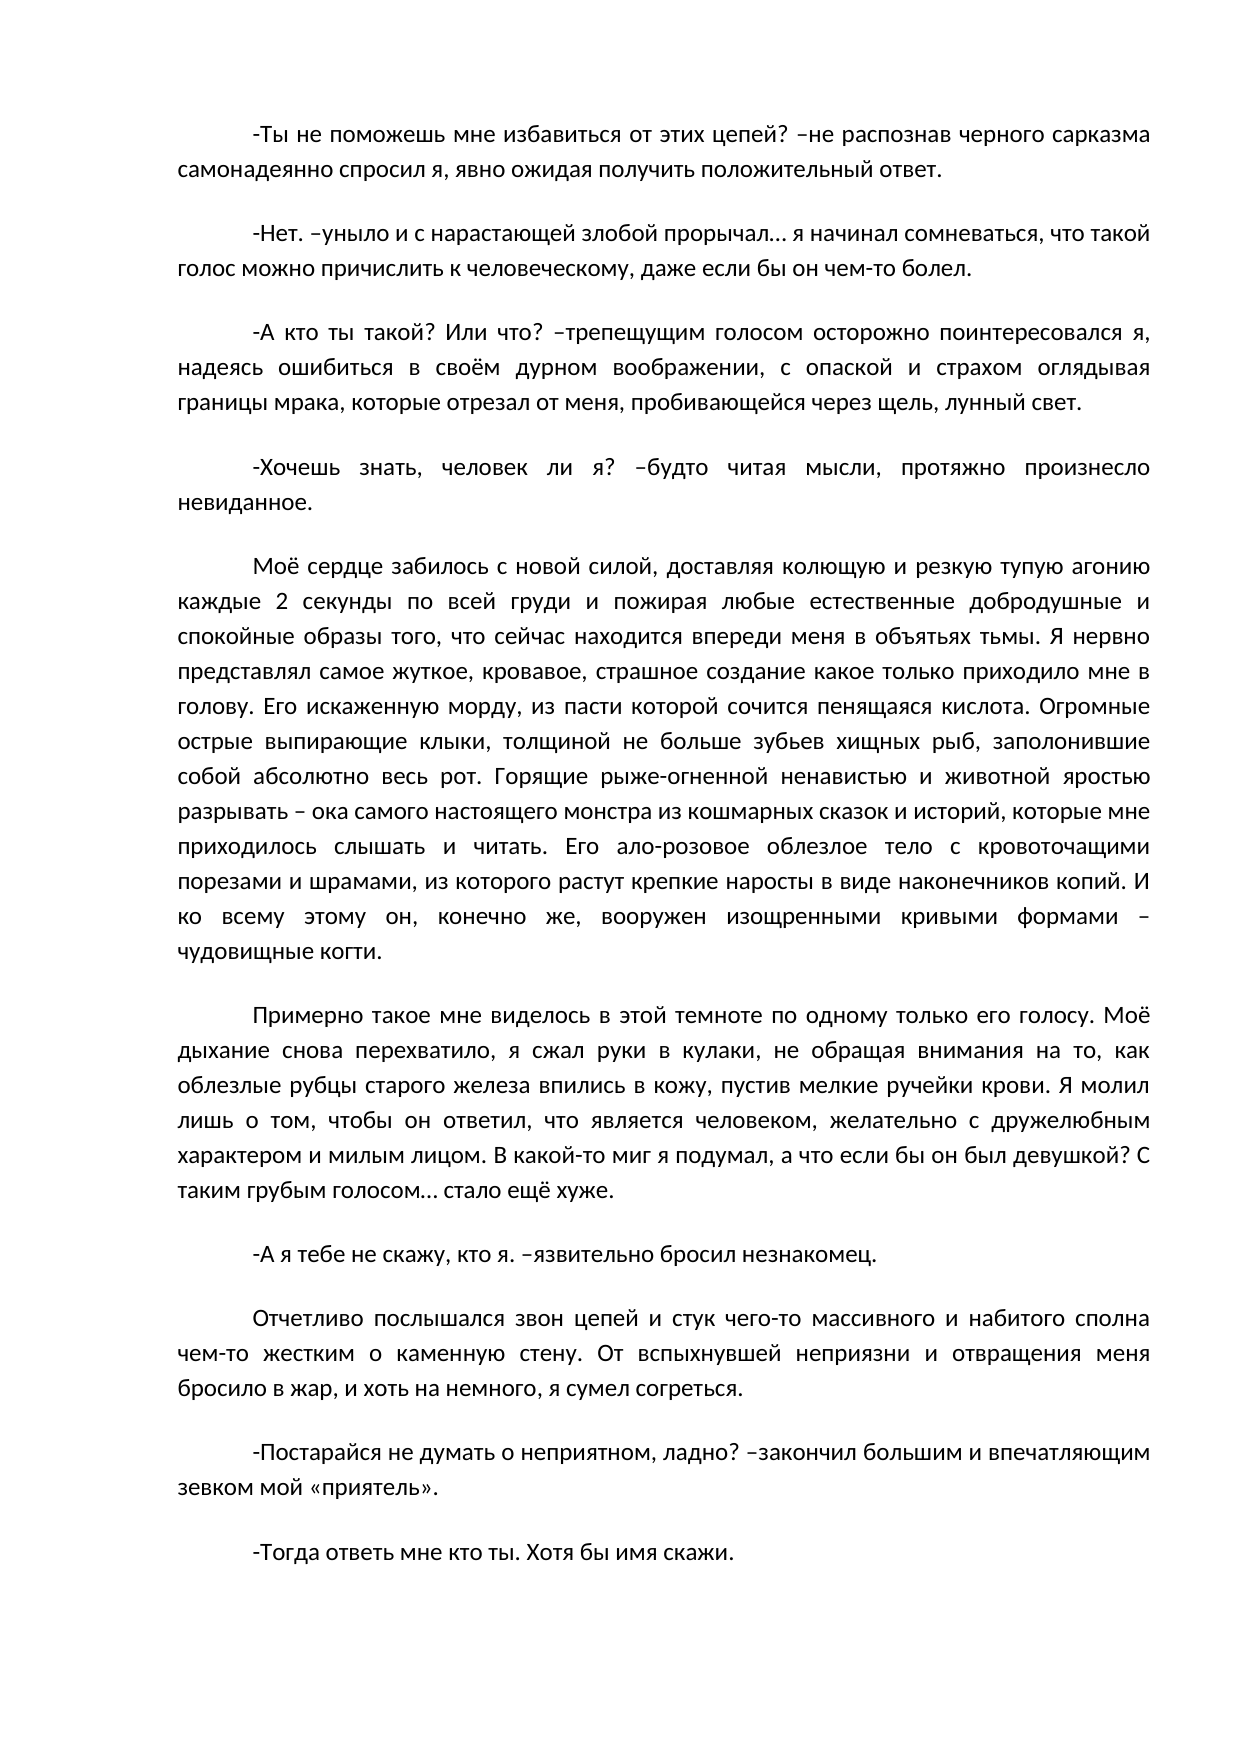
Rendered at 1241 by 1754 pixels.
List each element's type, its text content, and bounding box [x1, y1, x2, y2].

text -Постарайся не думать о неприятном, ладно? –закончил большим и впечатляющим зевком мой «приятель». [177, 1436, 1152, 1502]
text Отчетливо послышался звон цепей и стук чего-то массивного и набитого сполна чем-то жестким о каменную стену. От вспыхнувшей неприязни и отвращения меня бросило в жар, и хоть на немного, я сумел согреться. [177, 1302, 1152, 1403]
text -Хочешь знать, человек ли я? –будто читая мысли, протяжно произнесло невиданное. [177, 451, 1152, 516]
text Моё сердце забилось с новой силой, доставляя колющую и резкую тупую агонию каждые 2 секунды по всей груди и пожирая любые естественные добродушные и спокойные образы того, что сейчас находится впереди меня в объятьях тьмы. Я нервно представлял самое жуткое, кровавое, страшное создание какое только приходило мне в голову. Его искаженную морду, из пасти которой сочится пенящаяся кислота. Огромные острые выпирающие клыки, толщиной не больше зубьев хищных рыб, заполонившие собой абсолютно весь рот. Горящие рыже-огненной ненавистью и животной яростью разрывать – ока самого настоящего монстра из кошмарных сказок и историй, которые мне приходилось слышать и читать. Его ало-розовое облезлое тело с кровоточащими порезами и шрамами, из которого растут крепкие наросты в виде наконечников копий. И ко всему этому он, конечно же, вооружен изощренными кривыми формами – чудовищные когти. [177, 550, 1152, 965]
text -А кто ты такой? Или что? –трепещущим голосом осторожно поинтересовался я, надеясь ошибиться в своём дурном воображении, с опаской и страхом оглядывая границы мрака, которые отрезал от меня, пробивающейся через щель, лунный свет. [177, 316, 1152, 417]
text -Тогда ответь мне кто ты. Хотя бы имя скажи. [177, 1536, 1152, 1566]
text -Нет. –уныло и с нарастающей злобой прорычал… я начинал сомневаться, что такой голос можно причислить к человеческому, даже если бы он чем-то болел. [177, 217, 1152, 283]
text Примерно такое мне виделось в этой темноте по одному только его голосу. Моё дыхание снова перехватило, я сжал руки в кулаки, не обращая внимания на то, как облезлые рубцы старого железа впились в кожу, пустив мелкие ручейки крови. Я молил лишь о том, чтобы он ответил, что является человеком, желательно с дружелюбным характером и милым лицом. В какой-то миг я подумал, а что если бы он был девушкой? С таким грубым голосом… стало ещё хуже. [177, 999, 1152, 1204]
text -А я тебе не скажу, кто я. –язвительно бросил незнакомец. [177, 1238, 1152, 1269]
text -Ты не поможешь мне избавиться от этих цепей? –не распознав черного сарказма самонадеянно спросил я, явно ожидая получить положительный ответ. [177, 118, 1152, 184]
